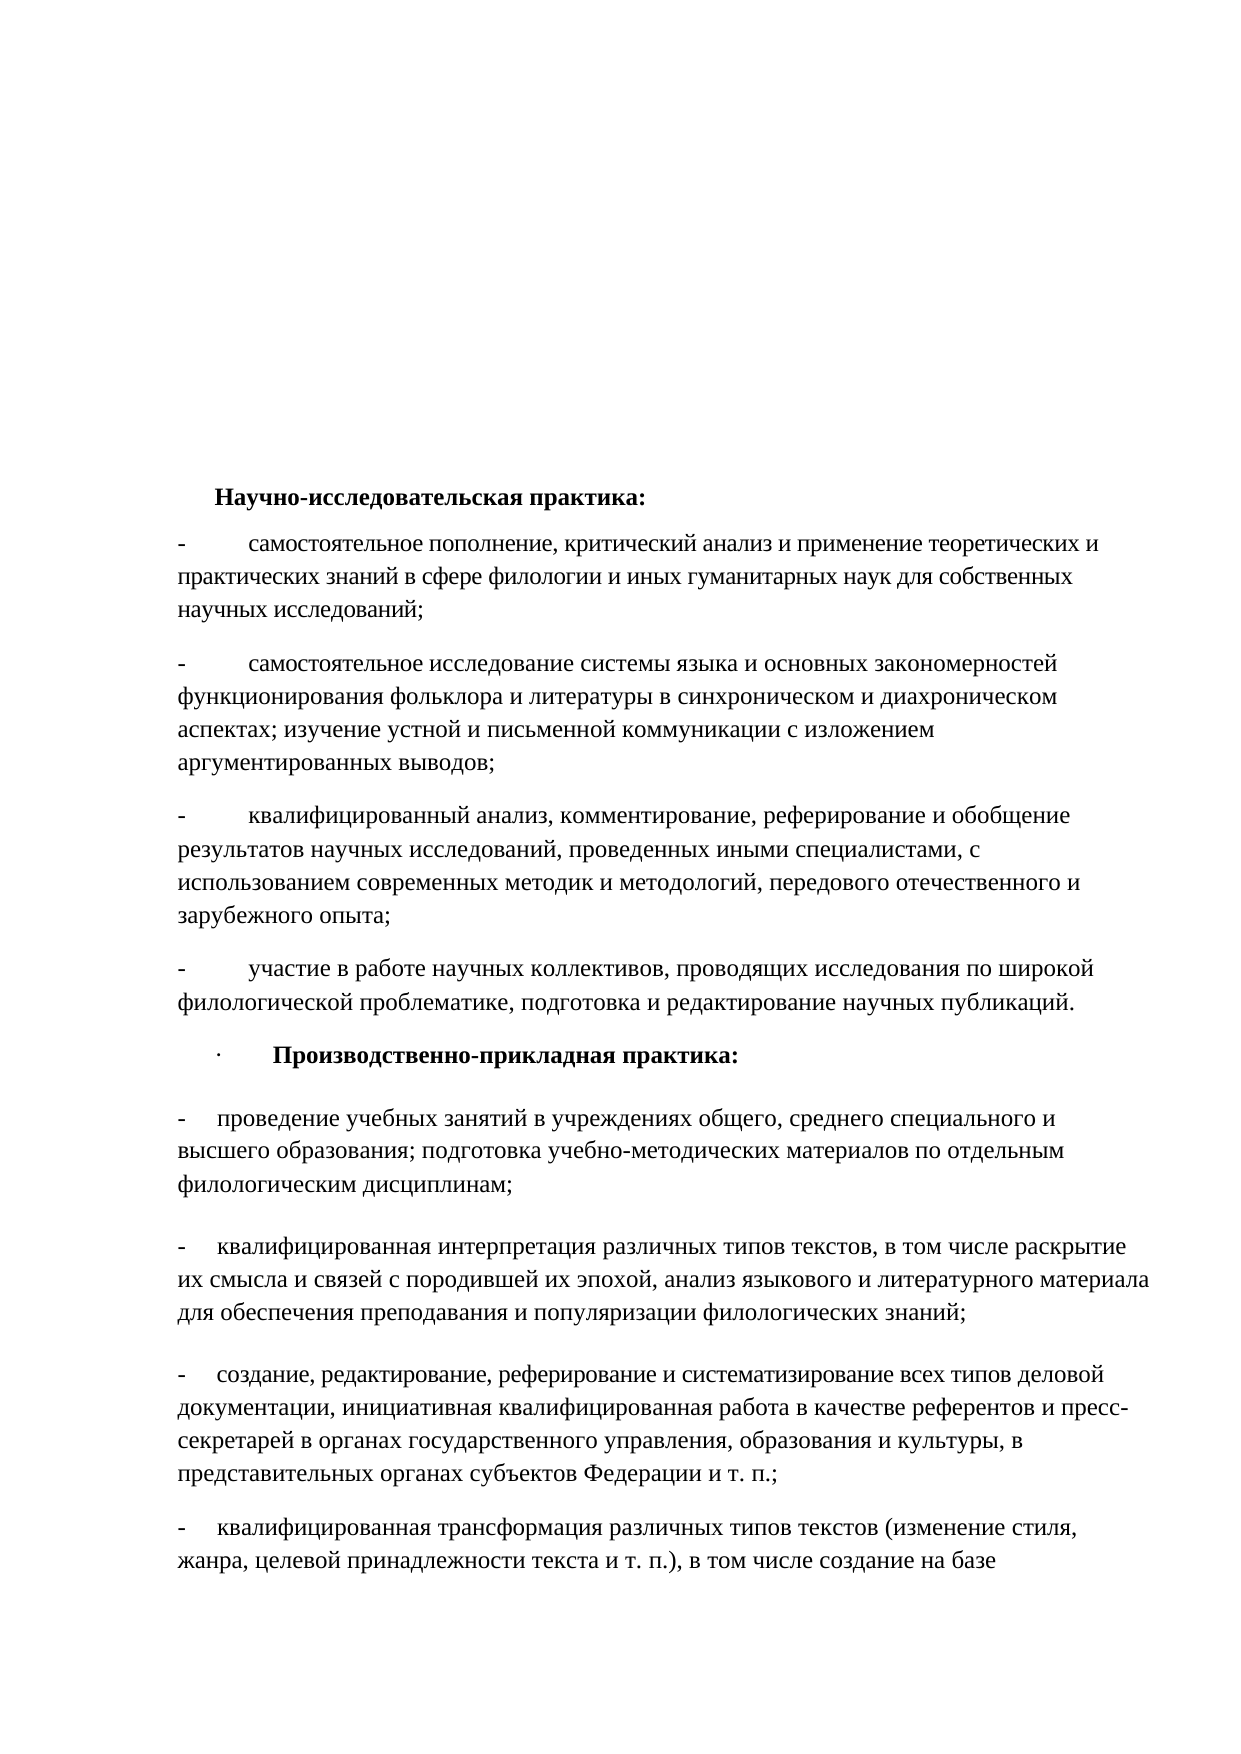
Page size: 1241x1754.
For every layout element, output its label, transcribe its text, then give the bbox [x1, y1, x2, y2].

text Научно-исследовательская практика: [214, 482, 1152, 511]
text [177, 1512, 1152, 1574]
text - создание, редактирование, реферирование и систематизирование всех типов деловой документации, инициативная квалифицированная работа в качестве референтов и пресс-секретарей в органах государственного управления, образования и культуры, в представительных органах субъектов Федерации и т. п.; [177, 1359, 1152, 1487]
text - участие в работе научных коллективов, проводящих исследования по широкой филологической проблематике, подготовка и редактирование научных публикаций. [177, 953, 1152, 1015]
text - квалифицированный анализ, комментирование, реферирование и обобщение результатов научных исследований, проведенных иными специалистами, с использованием современных методик и методологий, передового отечественного и зарубежного опыта; [177, 801, 1152, 928]
text - проведение учебных занятий в учреждениях общего, среднего специального и высшего образования; подготовка учебно-методических материалов по отдельным филологическим дисциплинам; [177, 1103, 1152, 1197]
text - самостоятельное исследование системы языка и основных закономерностей функционирования фольклора и литературы в синхроническом и диахроническом аспектах; изучение устной и письменной коммуникации с изложением аргументированных выводов; [177, 648, 1152, 776]
text - самостоятельное пополнение, критический анализ и применение теоретических и практических знаний в сфере филологии и иных гуманитарных наук для собственных научных исследований; [177, 528, 1152, 623]
text · Производственно-прикладная практика: [214, 1040, 1152, 1069]
text - квалифицированная интерпретация различных типов текстов, в том числе раскрытие их смысла и связей с породившей их эпохой, анализ языкового и литературного материала для обеспечения преподавания и популяризации филологических знаний; [177, 1231, 1152, 1326]
